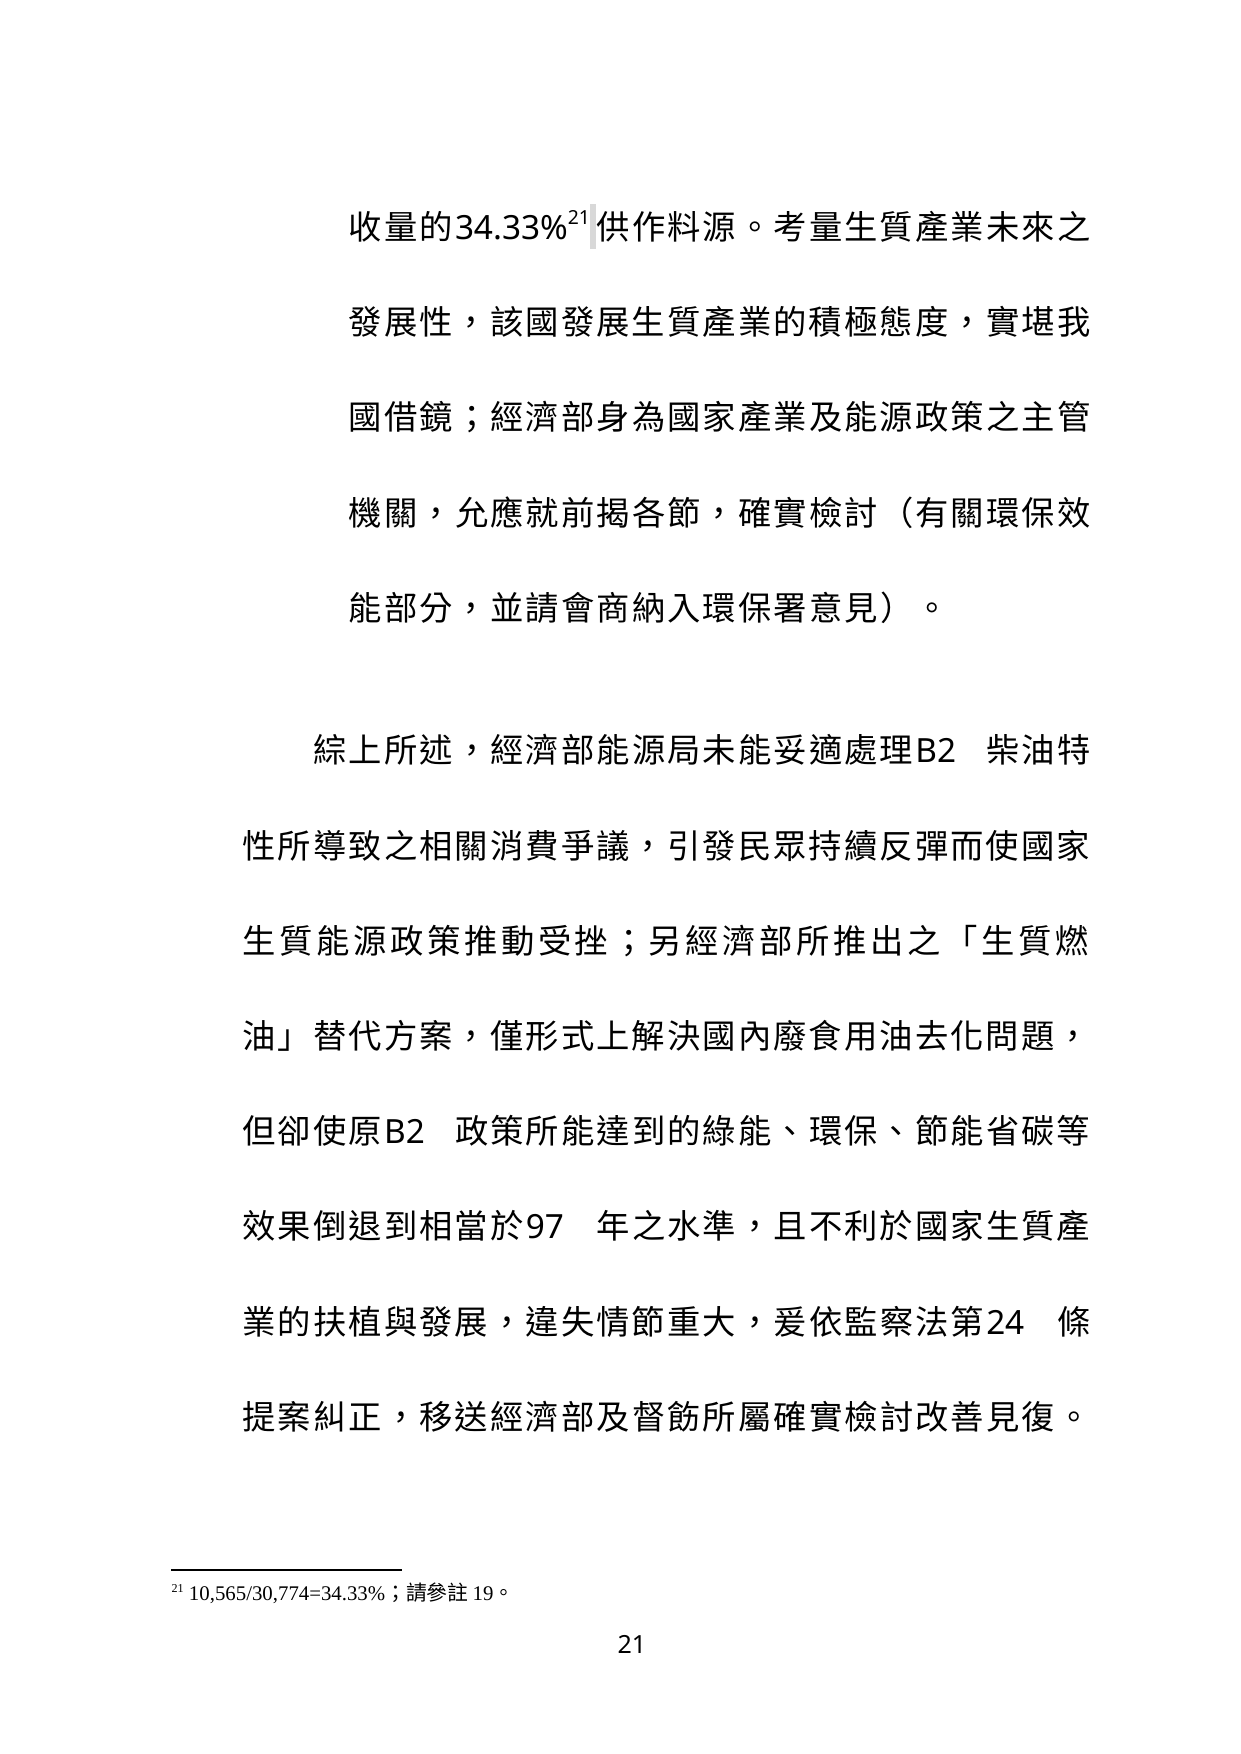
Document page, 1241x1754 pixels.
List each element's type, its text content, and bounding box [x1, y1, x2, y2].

text 綜上所述，經濟部能源局未能妥適處理B2柴油特性所導致之相關消費爭議，引發民眾持續反彈而使國家生質能源政策推動受挫；另經濟部所推出之「生質燃油」替代方案，僅形式上解決國內廢食用油去化問題，但卻使原B2政策所能達到的綠能、環保、節能省碳等效果倒退到相當於97年之水準，且不利於國家生質產業的扶植與發展，違失情節重大，爰依監察法第24條提案糾正，移送經濟部及督飭所屬確實檢討改善見復。 [242, 701, 1092, 1462]
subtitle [244, 177, 1092, 653]
